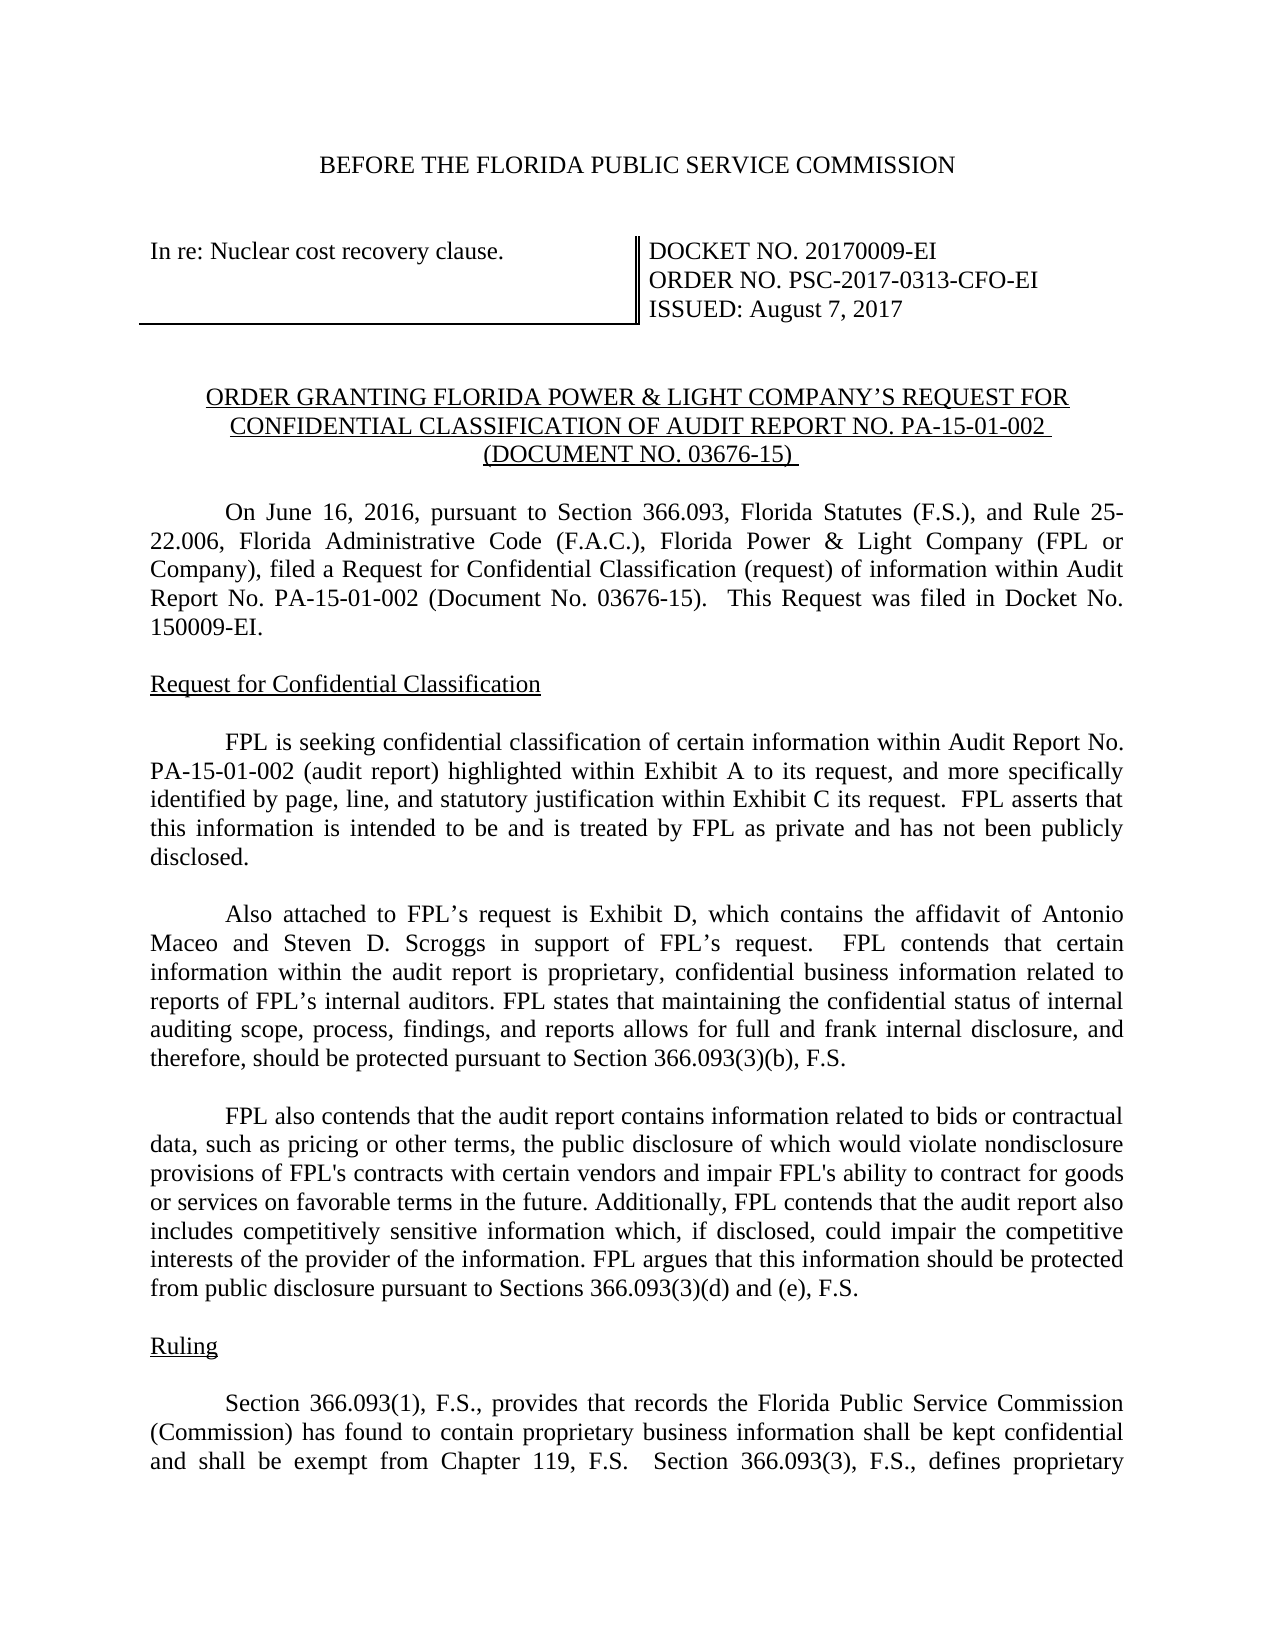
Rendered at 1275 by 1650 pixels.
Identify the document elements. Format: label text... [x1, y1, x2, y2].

text Request for Confidential Classification [150, 669, 1125, 698]
text Also attached to FPL’s request is Exhibit D, which contains the affidavit of Antonio Maceo and Steven D. Scroggs in support of FPL’s request. FPL contends that certain information within the audit report is proprietary, confidential business information related to reports of FPL’s internal auditors. FPL states that maintaining the confidential status of internal auditing scope, process, findings, and reports allows for full and frank internal disclosure, and therefore, should be protected pursuant to Section 366.093(3)(b), F.S. [150, 899, 1125, 1072]
table_header In re: Nuclear cost recovery clause. [139, 236, 635, 322]
text (DOCUMENT NO. 03676-15) [150, 439, 1125, 468]
text Ruling [150, 1331, 1125, 1359]
text FPL is seeking confidential classification of certain information within Audit Report No. PA-15-01-002 (audit report) highlighted within Exhibit A to its request, and more specifically identified by page, line, and statutory justification within Exhibit C its request. FPL asserts that this information is intended to be and is treated by FPL as private and has not been publicly disclosed. [150, 727, 1125, 871]
text FPL also contends that the audit report contains information related to bids or contractual data, such as pricing or other terms, the public disclosure of which would violate nondisclosure provisions of FPL's contracts with certain vendors and impair FPL's ability to contract for goods or services on favorable terms in the future. Additionally, FPL contends that the audit report also includes competitively sensitive information which, if disclosed, could impair the competitive interests of the provider of the information. FPL argues that this information should be protected from public disclosure pursuant to Sections 366.093(3)(d) and (e), F.S. [150, 1101, 1125, 1302]
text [150, 1388, 1125, 1474]
text ORDER GRANTING FLORIDA POWER & LIGHT COMPANY’S REQUEST FOR CONFIDENTIAL CLASSIFICATION OF AUDIT REPORT NO. PA-15-01-002 [150, 382, 1125, 439]
table_header DOCKET NO. 20170009-EI ORDER NO. PSC-2017-0313-CFO-EI ISSUED: August 7, 2017 [640, 236, 1136, 322]
subtitle BEFORE THE FLORIDA PUBLIC SERVICE COMMISSION [150, 150, 1125, 179]
text On June 16, 2016, pursuant to Section 366.093, Florida Statutes (F.S.), and Rule 25-22.006, Florida Administrative Code (F.A.C.), Florida Power & Light Company (FPL or Company), filed a Request for Confidential Classification (request) of information within Audit Report No. PA-15-01-002 (Document No. 03676-15). This Request was filed in Docket No. 150009-EI. [150, 497, 1125, 641]
